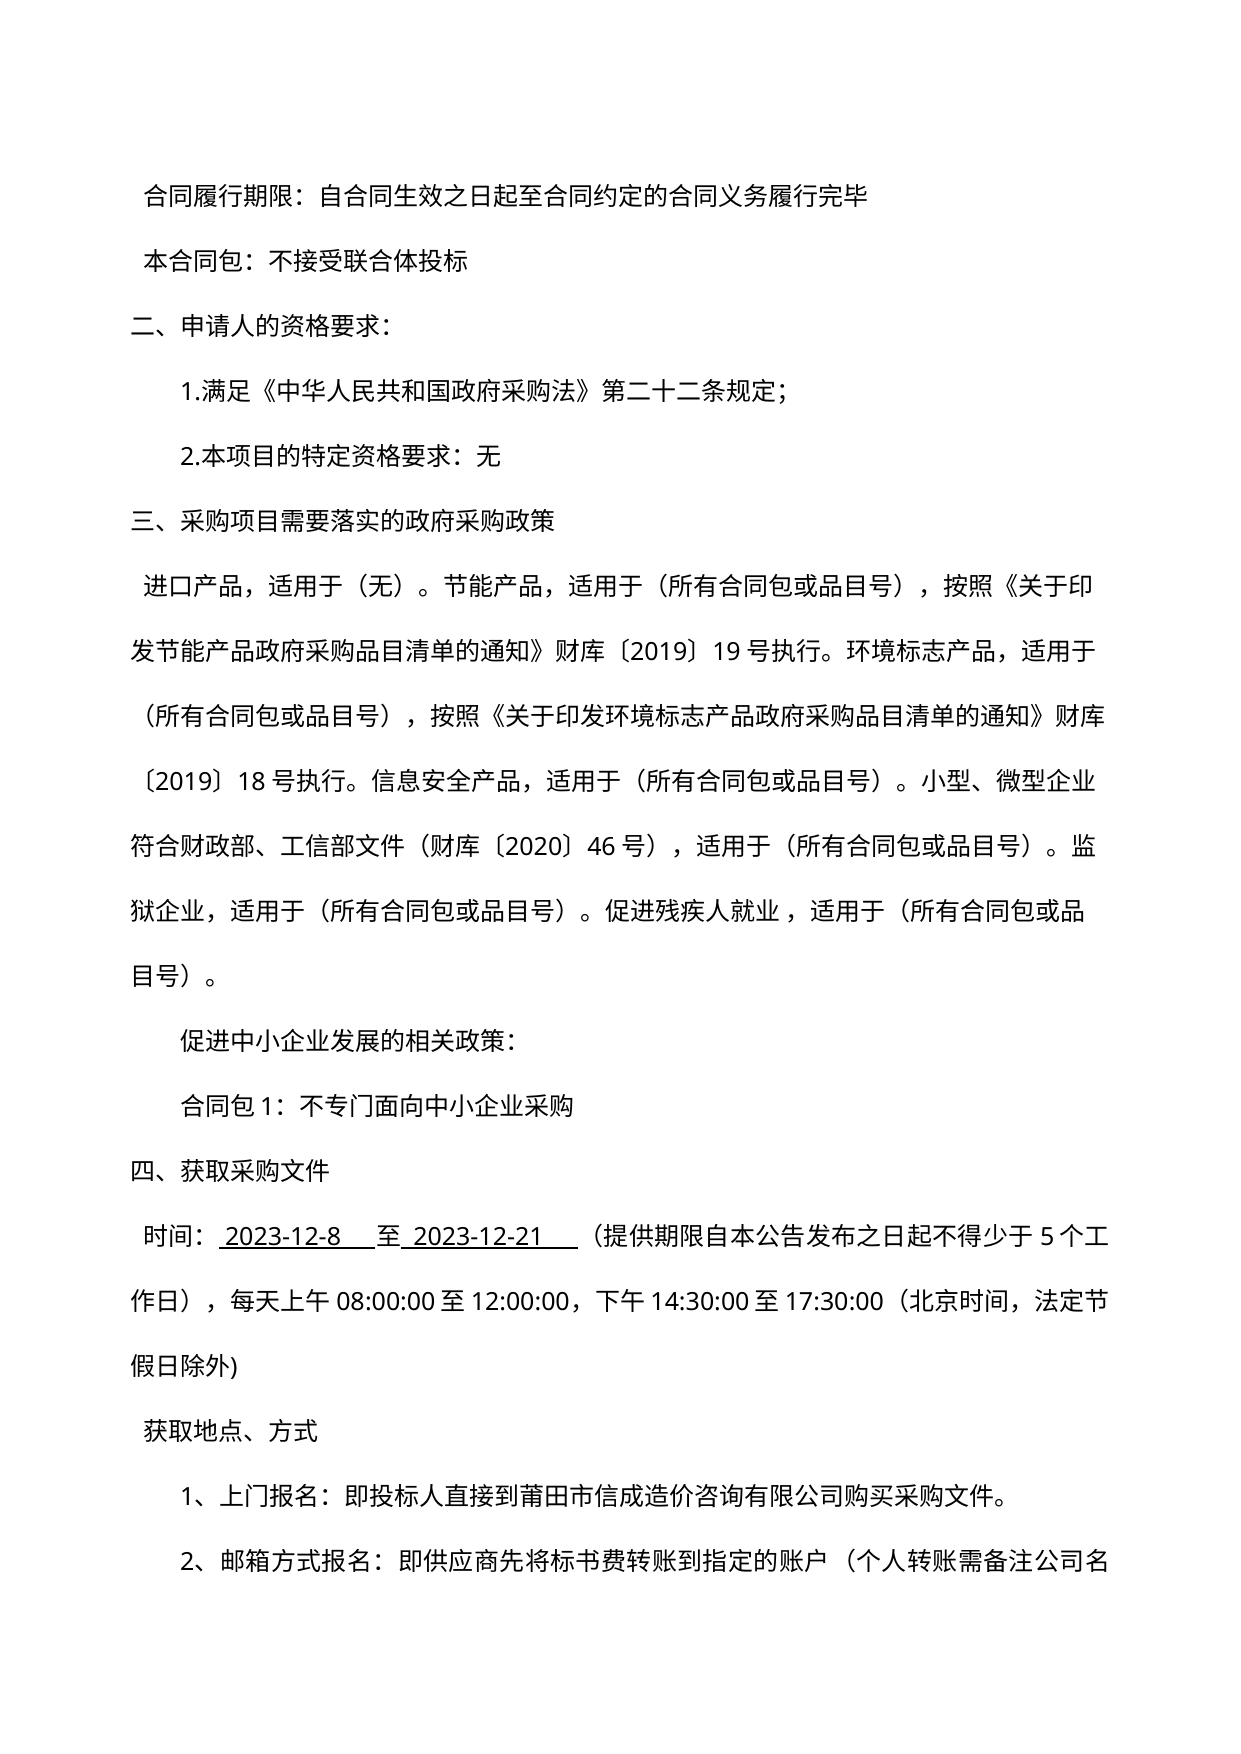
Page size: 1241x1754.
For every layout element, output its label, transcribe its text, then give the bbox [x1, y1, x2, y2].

text 1.满足《中华人民共和国政府采购法》第二十二条规定； [130, 357, 1110, 422]
text 2.本项目的特定资格要求：无 [130, 422, 1110, 487]
text 1、上门报名：即投标人直接到莆田市信成造价咨询有限公司购买采购文件。 [130, 1462, 1110, 1527]
text 二、申请人的资格要求： [130, 292, 1110, 357]
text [130, 1527, 1110, 1592]
text 合同包1：不专门面向中小企业采购 [130, 1072, 1110, 1137]
text 合同履行期限：自合同生效之日起至合同约定的合同义务履行完毕 本合同包：不接受联合体投标 [130, 162, 1110, 292]
text 三、采购项目需要落实的政府采购政策 进口产品，适用于（无）。节能产品，适用于（所有合同包或品目号），按照《关于印发节能产品政府采购品目清单的通知》财库〔2019〕19号执行。环境标志产品，适用于（所有合同包或品目号），按照《关于印发环境标志产品政府采购品目清单的通知》财库〔2019〕18号执行。信息安全产品，适用于（所有合同包或品目号）。小型、微型企业符合财政部、工信部文件（财库〔2020〕46号），适用于（所有合同包或品目号）。监狱企业，适用于（所有合同包或品目号）。促进残疾人就业 ，适用于（所有合同包或品目号）。 [130, 487, 1110, 1007]
text 促进中小企业发展的相关政策： [130, 1007, 1110, 1072]
text 四、获取采购文件 时间： 2023-12-8 至 2023-12-21 （提供期限自本公告发布之日起不得少于5个工作日），每天上午08:00:00至12:00:00，下午14:30:00至17:30:00（北京时间，法定节假日除外) 获取地点、方式 [130, 1137, 1110, 1462]
